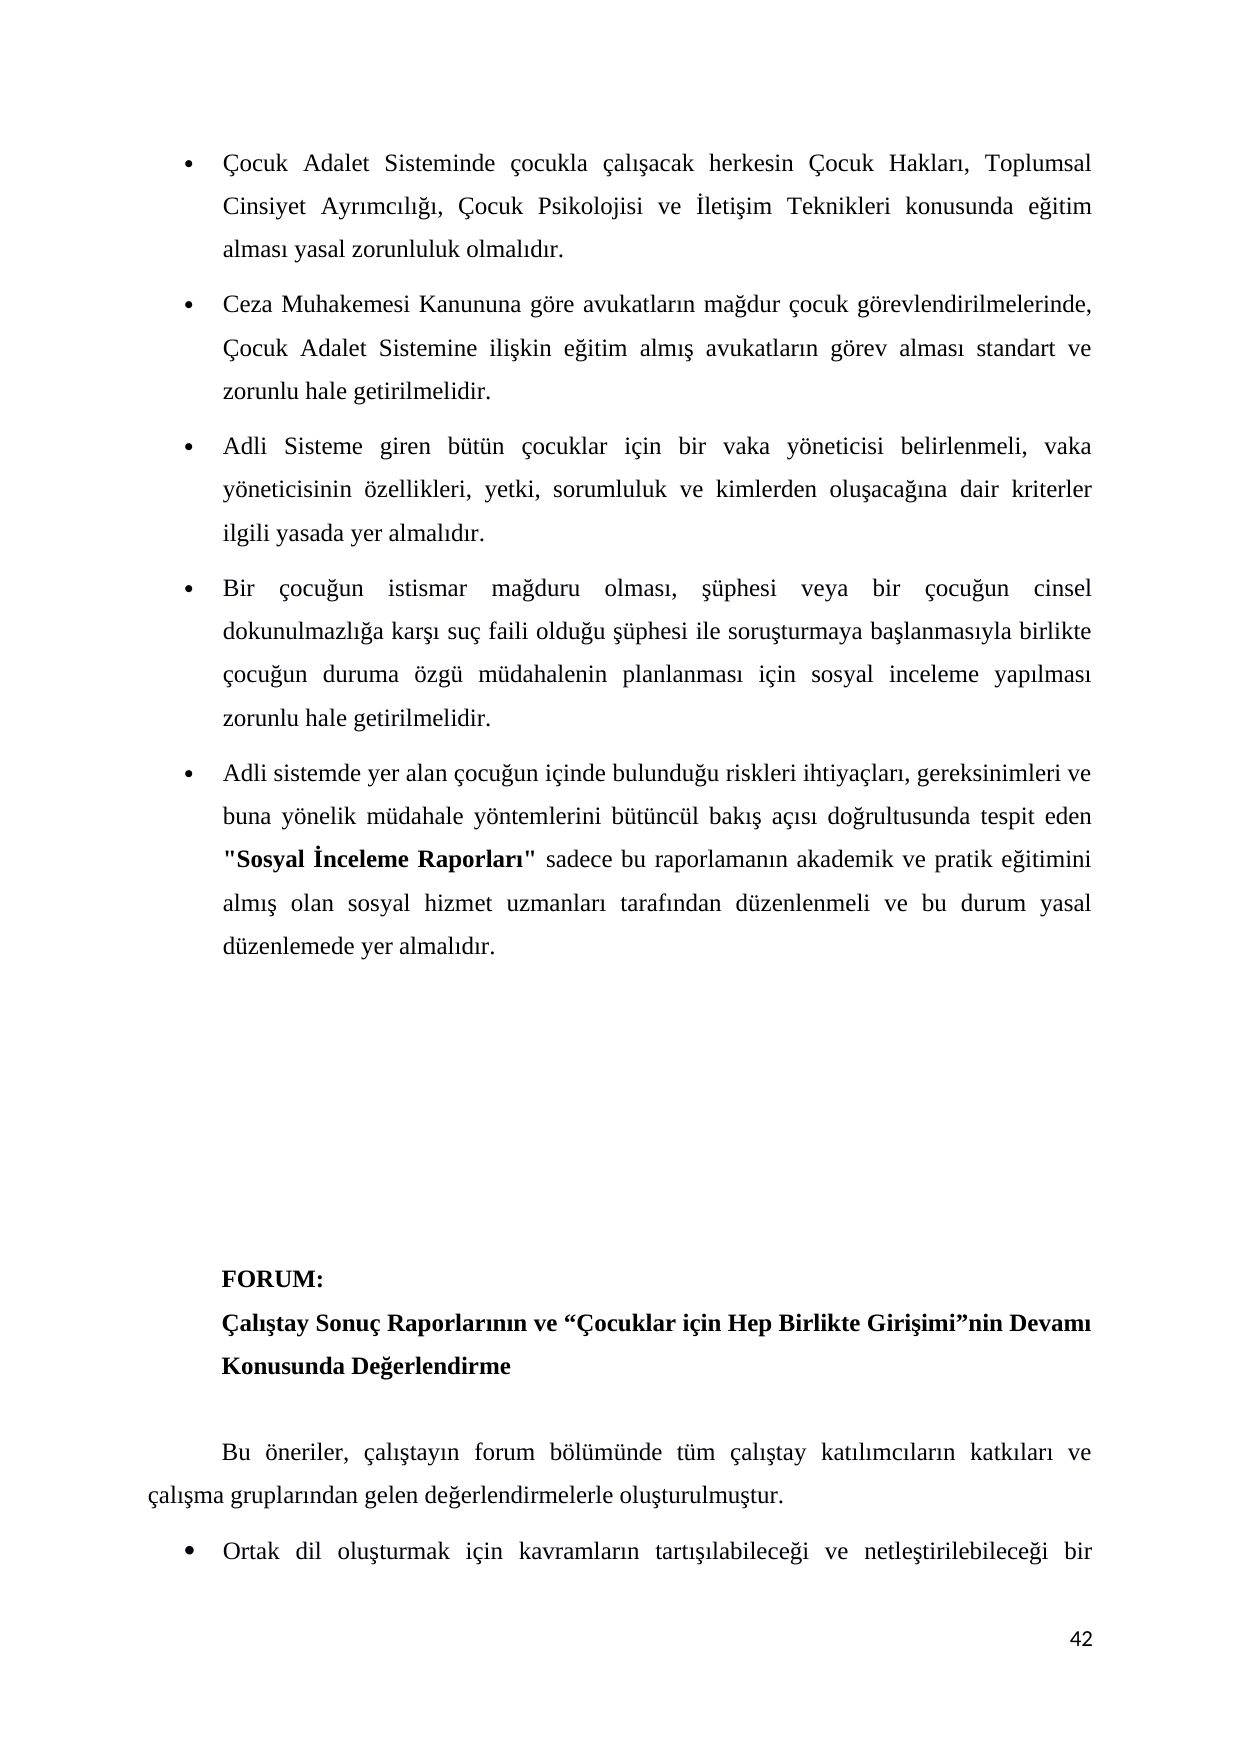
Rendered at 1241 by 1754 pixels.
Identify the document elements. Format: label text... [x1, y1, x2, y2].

list Çocuk Adalet Sisteminde çocukla çalışacak herkesin Çocuk Hakları, Toplumsal Cinsiyet Ayrımcılığı, Çocuk Psikolojisi ve İletişim Teknikleri konusunda eğitim alması yasal zorunluluk olmalıdır. [185, 148, 1093, 263]
list Ceza Muhakemesi Kanununa göre avukatların mağdur çocuk görevlendirilmelerinde, Çocuk Adalet Sistemine ilişkin eğitim almış avukatların görev alması standart ve zorunlu hale getirilmelidir. [185, 289, 1093, 404]
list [185, 1536, 1093, 1564]
list Adli sistemde yer alan çocuğun içinde bulunduğu riskleri ihtiyaçları, gereksinimleri ve buna yönelik müdahale yöntemlerini bütüncül bakış açısı doğrultusunda tespit eden "Sosyal İnceleme Raporları" sadece bu raporlamanın akademik ve pratik eğitimini almış olan sosyal hizmet uzmanları tarafından düzenlenmeli ve bu durum yasal düzenlemede yer almalıdır. [185, 758, 1093, 959]
list Adli Sisteme giren bütün çocuklar için bir vaka yöneticisi belirlenmeli, vaka yöneticisinin özellikleri, yetki, sorumluluk ve kimlerden oluşacağına dair kriterler ilgili yasada yer almalıdır. [185, 431, 1093, 546]
list Bir çocuğun istismar mağduru olması, şüphesi veya bir çocuğun cinsel dokunulmazlığa karşı suç faili olduğu şüphesi ile soruşturmaya başlanmasıyla birlikte çocuğun duruma özgü müdahalenin planlanması için sosyal inceleme yapılması zorunlu hale getirilmelidir. [185, 573, 1093, 731]
text Bu öneriler, çalıştayın forum bölümünde tüm çalıştay katılımcıların katkıları ve çalışma gruplarından gelen değerlendirmelerle oluşturulmuştur. [148, 1437, 1093, 1509]
text FORUM: [148, 1264, 1093, 1293]
text Çalıştay Sonuç Raporlarının ve “Çocuklar için Hep Birlikte Girişimi”nin Devamı Konusunda Değerlendirme [221, 1308, 1093, 1379]
